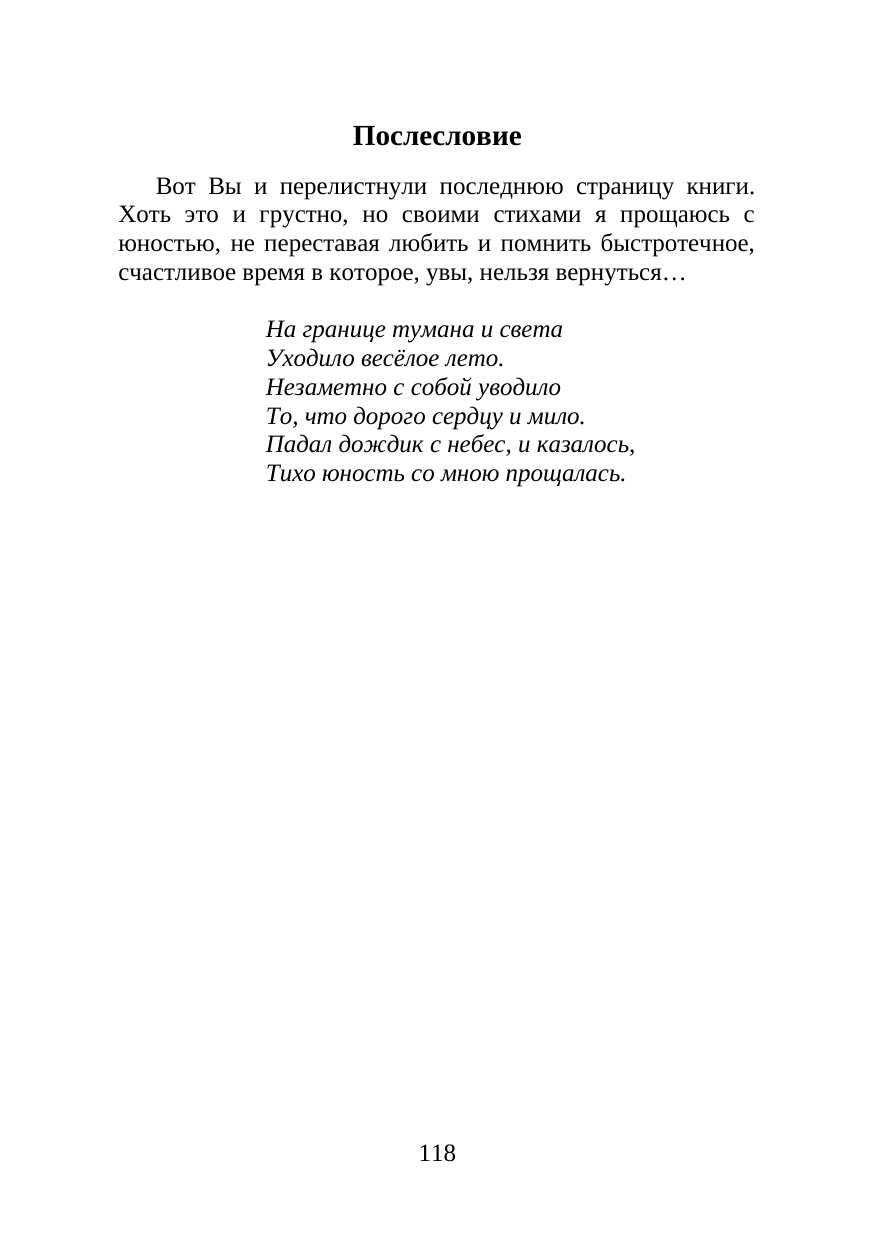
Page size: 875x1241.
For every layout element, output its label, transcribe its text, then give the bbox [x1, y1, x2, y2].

text Падал дождик с небес, и казалось, [192, 429, 756, 458]
text То, что дорого сердцу и мило. [192, 401, 756, 429]
text Вот Вы и перелистнули последнюю страницу книги. Хоть это и грустно, но своими стихами я прощаюсь с юностью, не переставая любить и помнить быстротечное, счастливое время в которое, увы, нельзя вернуться… [118, 171, 756, 286]
text Послесловие [118, 118, 756, 152]
text Тихо юность со мною прощалась. [192, 458, 756, 487]
text Уходило весёлое лето. [192, 343, 756, 372]
text Незаметно с собой уводило [192, 372, 756, 401]
text На границе тумана и света [192, 314, 756, 343]
